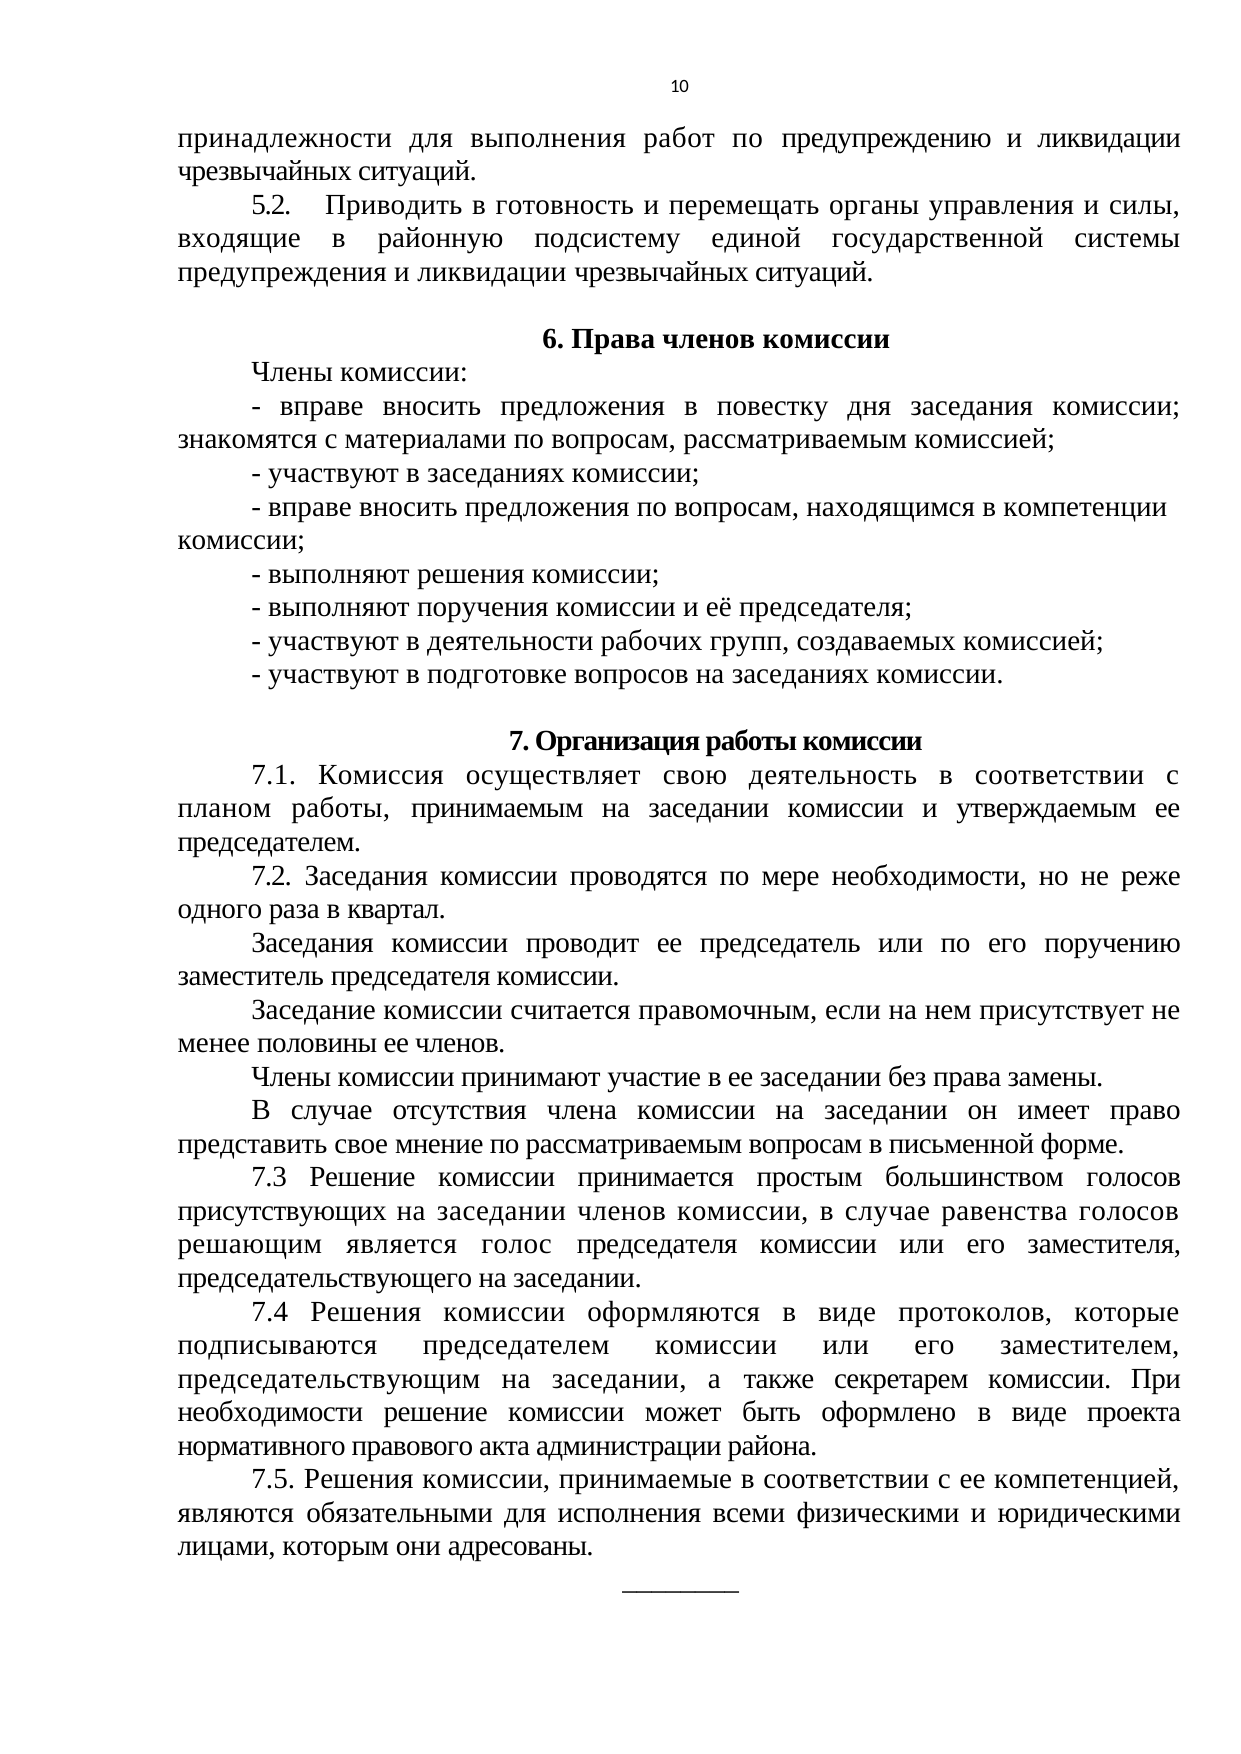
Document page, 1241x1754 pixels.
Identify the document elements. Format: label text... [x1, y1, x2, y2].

text 7.3 Решение комиссии принимается простым большинством голосов присутствующих на заседании членов комиссии, в случае равенства голосов решающим является голос председателя комиссии или его заместителя, председательствующего на заседании. [177, 1159, 1181, 1294]
list Приводить в готовность и перемещать органы управления и силы, входящие в районную подсистему единой государственной системы предупреждения и ликвидации чрезвычайных ситуаций. [177, 187, 1181, 287]
text 6. Права членов комиссии [177, 321, 1181, 354]
text - выполняют решения комиссии; [177, 556, 1181, 589]
text - выполняют поручения комиссии и её председателя; [177, 589, 1181, 623]
text 7.4 Решения комиссии оформляются в виде протоколов, которые подписываются председателем комиссии или его заместителем, председательствующим на заседании, а также секретарем комиссии. При необходимости решение комиссии может быть оформлено в виде проекта нормативного правового акта администрации района. [177, 1294, 1181, 1461]
text Члены комиссии: [177, 354, 1181, 388]
text Заседание комиссии считается правомочным, если на нем присутствует не менее половины ее членов. [177, 992, 1181, 1059]
text 7.1. Комиссия осуществляет свою деятельность в соответствии с планом работы, принимаемым на заседании комиссии и утверждаемым ее председателем. [177, 757, 1181, 858]
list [177, 120, 1181, 187]
text ________ [177, 1562, 1181, 1596]
text 7.2. Заседания комиссии проводятся по мере необходимости, но не реже одного раза в квартал. [177, 858, 1181, 925]
text Члены комиссии принимают участие в ее заседании без права замены. [177, 1059, 1181, 1092]
text 7. Организация работы комиссии [177, 723, 1181, 757]
text - участвуют в деятельности рабочих групп, создаваемых комиссией; [177, 623, 1181, 656]
text В случае отсутствия члена комиссии на заседании он имеет право представить свое мнение по рассматриваемым вопросам в письменной форме. [177, 1092, 1181, 1159]
text - участвуют в подготовке вопросов на заседаниях комиссии. [177, 656, 1181, 690]
text - вправе вносить предложения в повестку дня заседания комиссии; знакомятся с материалами по вопросам, рассматриваемым комиссией; [177, 388, 1181, 455]
text Заседания комиссии проводит ее председатель или по его поручению заместитель председателя комиссии. [177, 925, 1181, 992]
text - вправе вносить предложения по вопросам, находящимся в компетенции комиссии; [177, 489, 1181, 556]
text 7.5. Решения комиссии, принимаемые в соответствии с ее компетенцией, являются обязательными для исполнения всеми физическими и юридическими лицами, которым они адресованы. [177, 1461, 1181, 1562]
text - участвуют в заседаниях комиссии; [177, 455, 1181, 489]
